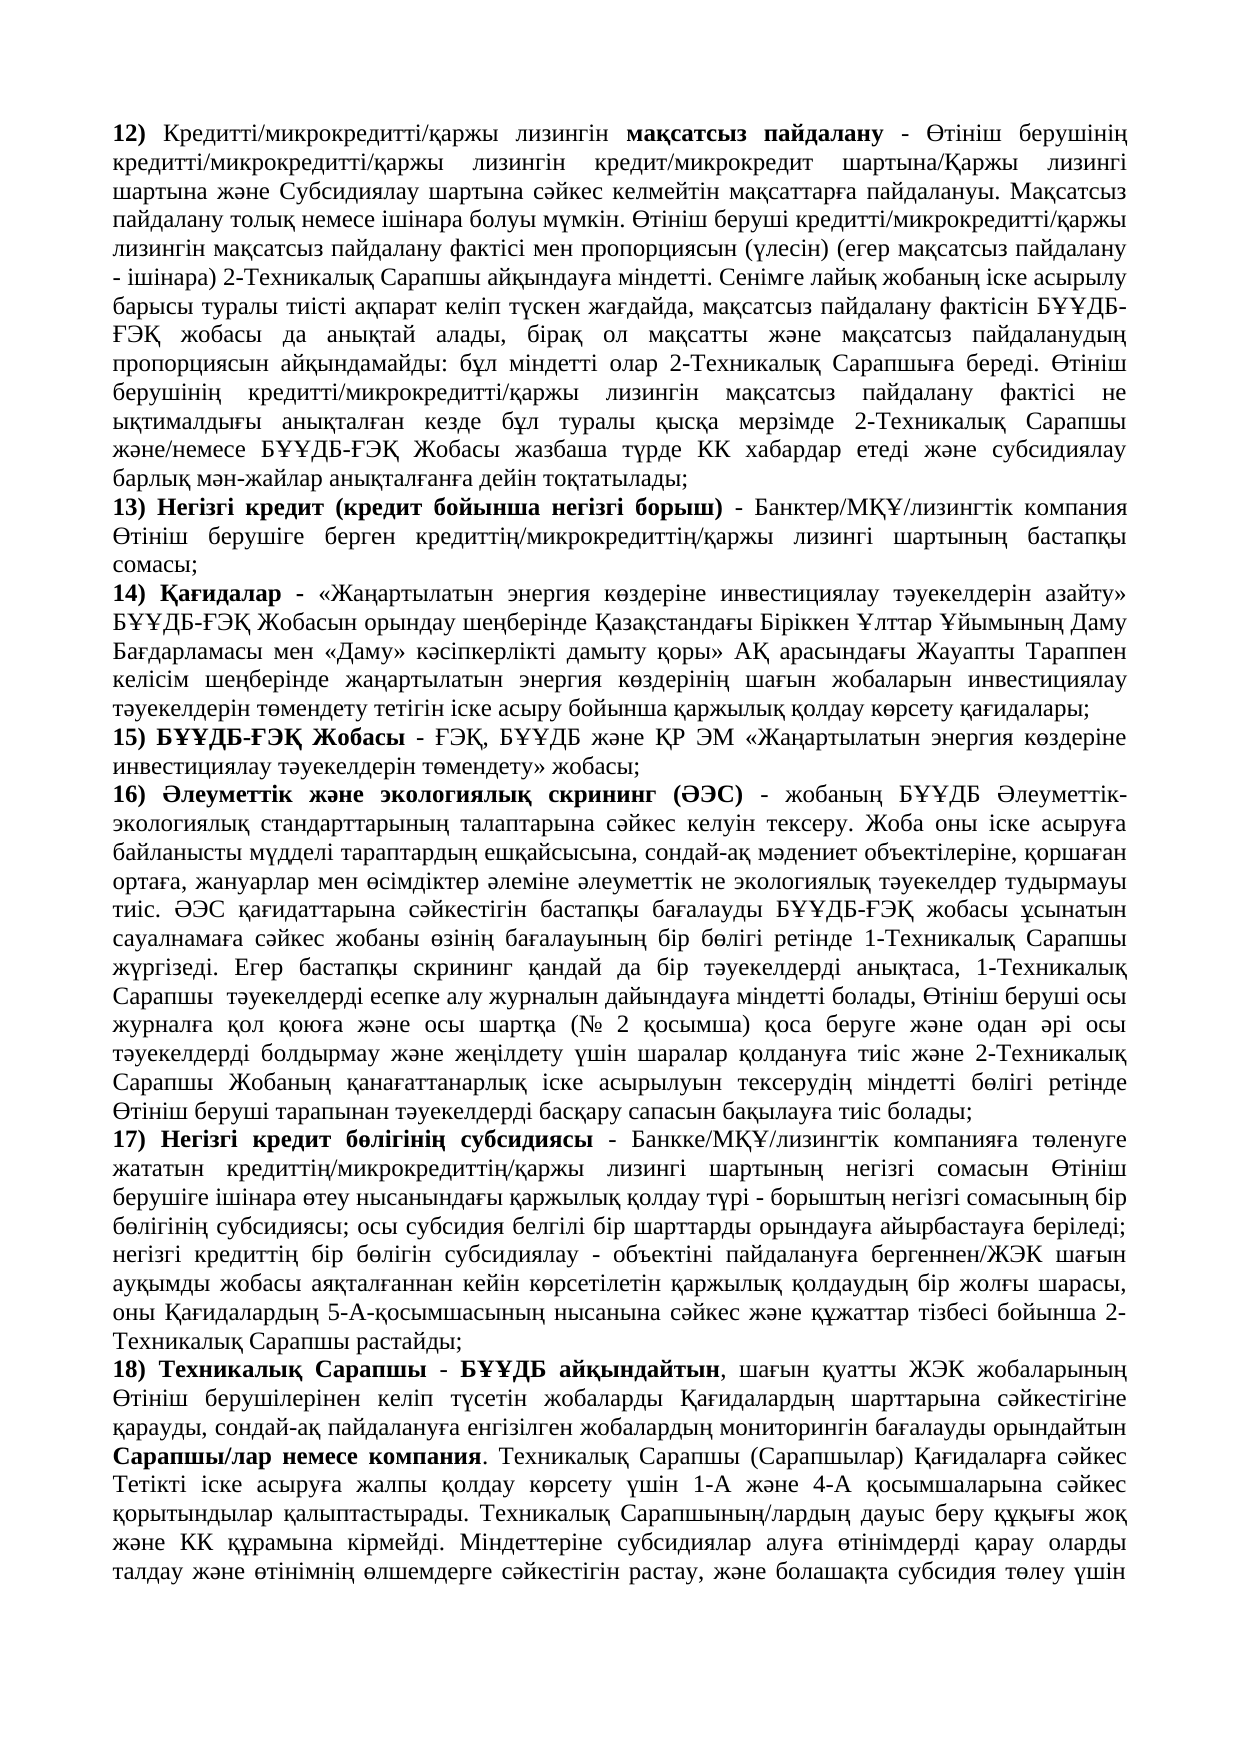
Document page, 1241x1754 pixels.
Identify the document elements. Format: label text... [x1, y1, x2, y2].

text 15) БҰҰДБ-ҒЭҚ Жобасы - ҒЭҚ, БҰҰДБ және ҚР ЭМ «Жаңартылатын энергия көздеріне инвестициялау тәуекелдерін төмендету» жобасы; [112, 722, 1128, 779]
text 12) Кредитті/микрокредитті/қаржы лизингін мақсатсыз пайдалану - Өтініш берушінің кредитті/микрокредитті/қаржы лизингін кредит/микрокредит шартына/Қаржы лизингі шартына және Субсидиялау шартына сәйкес келмейтін мақсаттарға пайдалануы. Мақсатсыз пайдалану толық немесе ішінара болуы мүмкін. Өтініш беруші кредитті/микрокредитті/қаржы лизингін мақсатсыз пайдалану фактісі мен пропорциясын (үлесін) (егер мақсатсыз пайдалану - ішінара) 2-Техникалық Сарапшы айқындауға міндетті. Сенімге лайық жобаның іске асырылу барысы туралы тиісті ақпарат келіп түскен жағдайда, мақсатсыз пайдалану фактісін БҰҰДБ-ҒЭҚ жобасы да анықтай алады, бірақ ол мақсатты және мақсатсыз пайдаланудың пропорциясын айқындамайды: бұл міндетті олар 2-Техникалық Сарапшыға береді. Өтініш берушінің кредитті/микрокредитті/қаржы лизингін мақсатсыз пайдалану фактісі не ықтималдығы анықталған кезде бұл туралы қысқа мерзімде 2-Техникалық Сарапшы және/немесе БҰҰДБ-ҒЭҚ Жобасы жазбаша түрде КК хабардар етеді және субсидиялау барлық мән-жайлар анықталғанға дейін тоқтатылады; [112, 118, 1128, 492]
text 16) Әлеуметтік және экологиялық скрининг (ӘЭС) - жобаның БҰҰДБ Әлеуметтік-экологиялық стандарттарының талаптарына сәйкес келуін тексеру. Жоба оны іске асыруға байланысты мүдделі тараптардың ешқайсысына, сондай-ақ мәдениет объектілеріне, қоршаған ортаға, жануарлар мен өсімдіктер әлеміне әлеуметтік не экологиялық тәуекелдер тудырмауы тиіс. ӘЭС қағидаттарына сәйкестігін бастапқы бағалауды БҰҰДБ-ҒЭҚ жобасы ұсынатын сауалнамаға сәйкес жобаны өзінің бағалауының бір бөлігі ретінде 1-Техникалық Сарапшы жүргізеді. Егер бастапқы скрининг қандай да бір тәуекелдерді анықтаса, 1-Техникалық Сарапшы тәуекелдерді есепке алу журналын дайындауға міндетті болады, Өтініш беруші осы журналға қол қоюға және осы шартқа (№ 2 қосымша) қоса беруге және одан әрі осы тәуекелдерді болдырмау және жеңілдету үшін шаралар қолдануға тиіс және 2-Техникалық Сарапшы Жобаның қанағаттанарлық іске асырылуын тексерудің міндетті бөлігі ретінде Өтініш беруші тарапынан тәуекелдерді басқару сапасын бақылауға тиіс болады; [112, 779, 1128, 1124]
text 17) Негізгі кредит бөлігінің субсидиясы - Банкке/МҚҰ/лизингтік компанияға төленуге жататын кредиттің/микрокредиттің/қаржы лизингі шартының негізгі сомасын Өтініш берушіге ішінара өтеу нысанындағы қаржылық қолдау түрі - борыштың негізгі сомасының бір бөлігінің субсидиясы; осы субсидия белгілі бір шарттарды орындауға айырбастауға беріледі; негізгі кредиттің бір бөлігін субсидиялау - объектіні пайдалануға бергеннен/ЖЭК шағын ауқымды жобасы аяқталғаннан кейін көрсетілетін қаржылық қолдаудың бір жолғы шарасы, оны Қағидалардың 5-А-қосымшасының нысанына сәйкес және құжаттар тізбесі бойынша 2-Техникалық Сарапшы растайды; [112, 1124, 1128, 1354]
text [112, 1354, 1128, 1584]
text 14) Қағидалар - «Жаңартылатын энергия көздеріне инвестициялау тәуекелдерін азайту» БҰҰДБ-ҒЭҚ Жобасын орындау шеңберінде Қазақстандағы Біріккен Ұлттар Ұйымының Даму Бағдарламасы мен «Даму» кәсіпкерлікті дамыту қоры» АҚ арасындағы Жауапты Тараппен келісім шеңберінде жаңартылатын энергия көздерінің шағын жобаларын инвестициялау тәуекелдерін төмендету тетігін іске асыру бойынша қаржылық қолдау көрсету қағидалары; [112, 578, 1128, 722]
text 13) Негізгі кредит (кредит бойынша негізгі борыш) - Банктер/МҚҰ/лизингтік компания Өтініш берушіге берген кредиттің/микрокредиттің/қаржы лизингі шартының бастапқы сомасы; [112, 492, 1128, 578]
